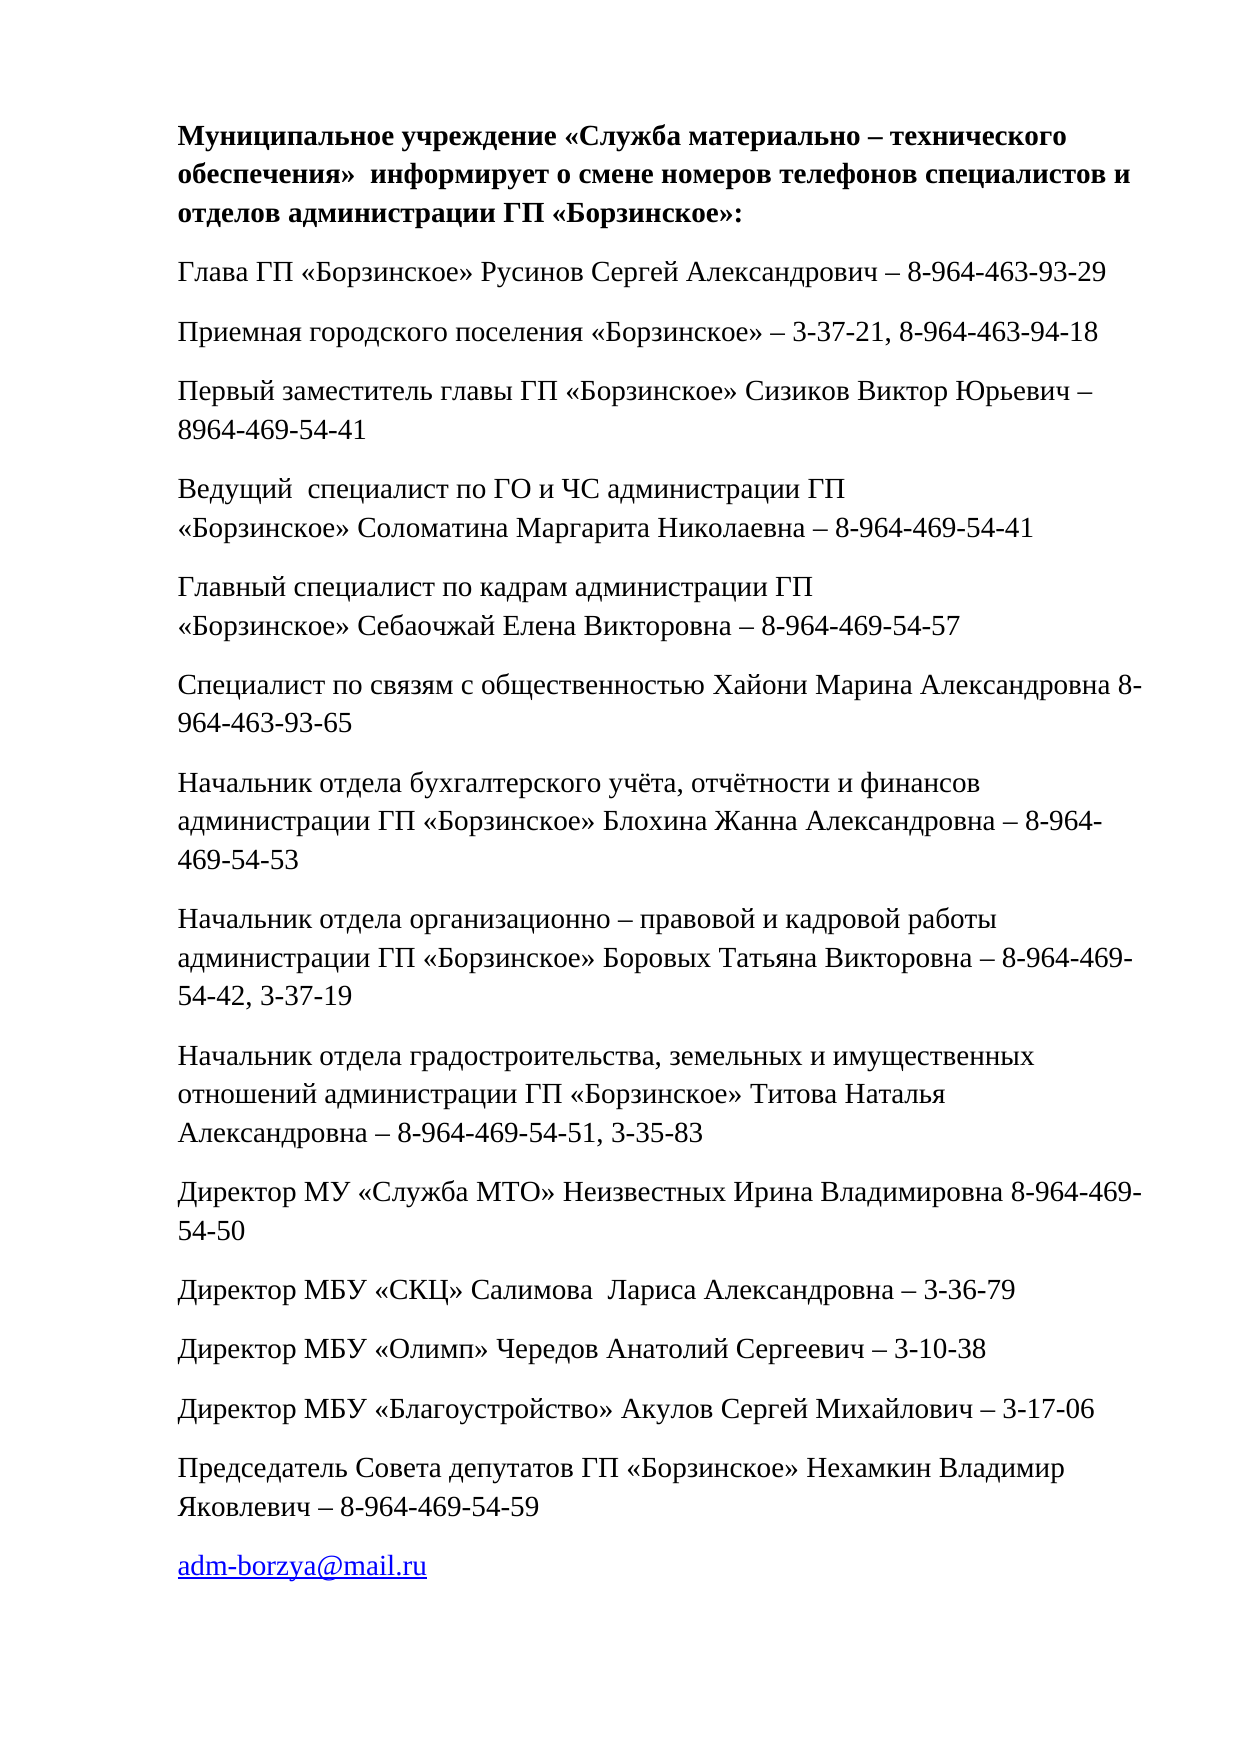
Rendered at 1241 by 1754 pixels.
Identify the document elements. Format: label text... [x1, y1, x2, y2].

text Директор МУ «Служба МТО» Неизвестных Ирина Владимировна 8-964-469-54-50 [177, 1174, 1152, 1246]
text Начальник отдела градостроительства, земельных и имущественных отношений администрации ГП «Борзинское» Титова Наталья Александровна – 8-964-469-54-51, 3-35-83 [177, 1038, 1152, 1148]
text Ведущий специалист по ГО и ЧС администрации ГП «Борзинское» Соломатина Маргарита Николаевна – 8-964-469-54-41 [177, 471, 1152, 543]
text Приемная городского поселения «Борзинское» – 3-37-21, 8-964-463-94-18 [177, 314, 1152, 347]
text Первый заместитель главы ГП «Борзинское» Сизиков Виктор Юрьевич – 8964-469-54-41 [177, 373, 1152, 445]
text Директор МБУ «Олимп» Чередов Анатолий Сергеевич – 3-10-38 [177, 1332, 1152, 1365]
text Специалист по связям с общественностью Хайони Марина Александровна 8-964-463-93-65 [177, 667, 1152, 739]
text Директор МБУ «СКЦ» Салимова Лариса Александровна – 3-36-79 [177, 1272, 1152, 1306]
text Начальник отдела бухгалтерского учёта, отчётности и финансов администрации ГП «Борзинское» Блохина Жанна Александровна – 8-964-469-54-53 [177, 765, 1152, 876]
text adm-borzya@mail.ru [177, 1548, 1152, 1582]
text Глава ГП «Борзинское» Русинов Сергей Александрович – 8-964-463-93-29 [177, 254, 1152, 288]
text Председатель Совета депутатов ГП «Борзинское» Нехамкин Владимир Яковлевич – 8-964-469-54-59 [177, 1450, 1152, 1522]
text Муниципальное учреждение «Служба материально – технического обеспечения» информирует о смене номеров телефонов специалистов и отделов администрации ГП «Борзинское»: [177, 118, 1152, 229]
text Главный специалист по кадрам администрации ГП «Борзинское» Себаочжай Елена Викторовна – 8-964-469-54-57 [177, 569, 1152, 641]
text Директор МБУ «Благоустройство» Акулов Сергей Михайлович – 3-17-06 [177, 1391, 1152, 1424]
text Начальник отдела организационно – правовой и кадровой работы администрации ГП «Борзинское» Боровых Татьяна Викторовна – 8-964-469-54-42, 3-37-19 [177, 901, 1152, 1012]
